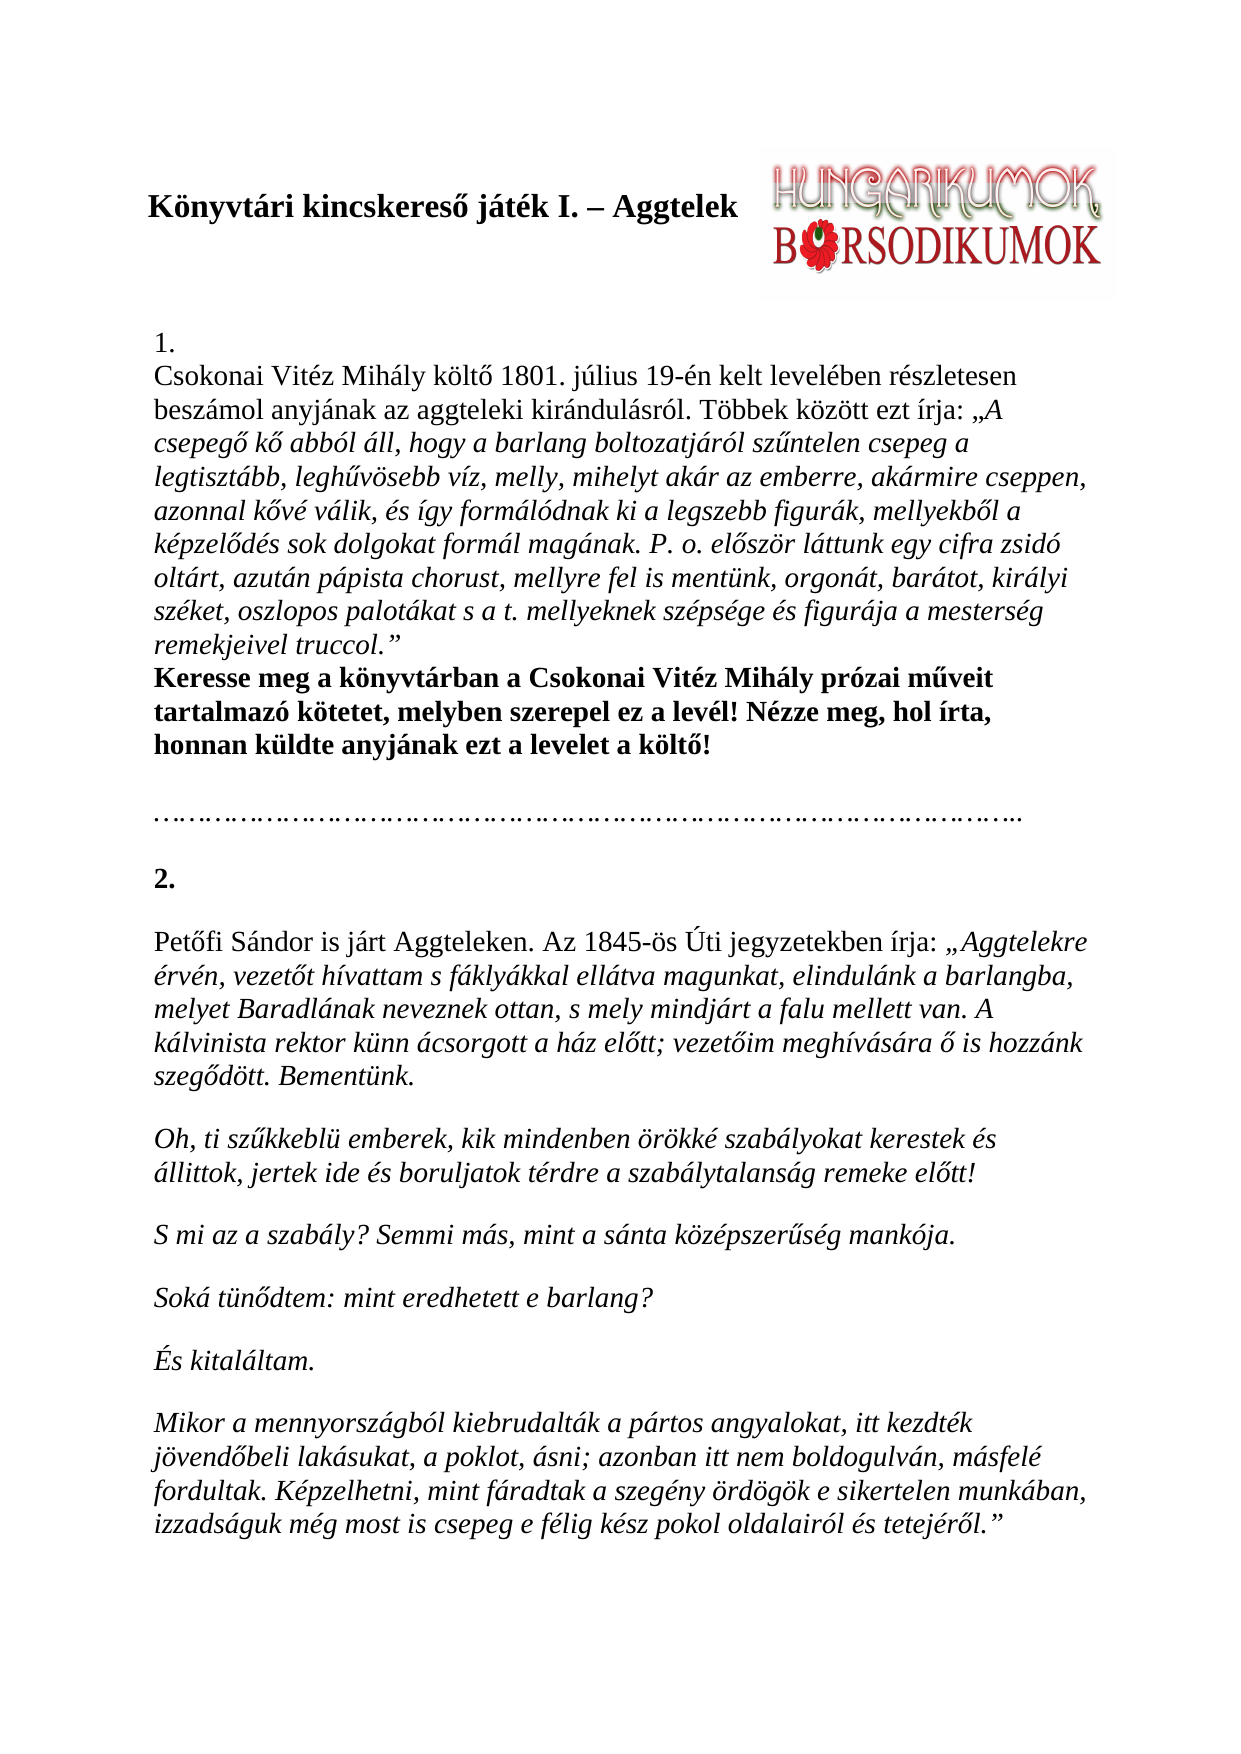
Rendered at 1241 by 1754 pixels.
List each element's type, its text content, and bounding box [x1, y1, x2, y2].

text Petőfi Sándor is járt Aggteleken. Az 1845-ös Úti jegyzetekben írja: „Aggtelekre érvén, vezetőt hívattam s fáklyákkal ellátva magunkat, elindulánk a barlangba, melyet Baradlának neveznek ottan, s mely mindjárt a falu mellett van. A kálvinista rektor künn ácsorgott a ház előtt; vezetőim meghívására ő is hozzánk szegődött. Bementünk. [153, 924, 1093, 1092]
text Könyvtári kincskereső játék I. – Aggtelek [148, 186, 759, 224]
text ……………………………………………………………………………………….. [153, 794, 1093, 828]
text Soká tünődtem: mint eredhetett e barlang? [153, 1280, 1093, 1314]
text S mi az a szabály? Semmi más, mint a sánta középszerűség mankója. [153, 1217, 1093, 1251]
text Keresse meg a könyvtárban a Csokonai Vitéz Mihály prózai műveit tartalmazó kötetet, melyben szerepel ez a levél! Nézze meg, hol írta, honnan küldte anyjának ezt a levelet a költő! [153, 660, 1093, 761]
text És kitaláltam. [153, 1343, 1093, 1376]
picture [759, 147, 1117, 301]
text Mikor a mennyországból kiebrudalták a pártos angyalokat, itt kezdték jövendőbeli lakásukat, a poklot, ásni; azonban itt nem boldogulván, másfelé fordultak. Képzelhetni, mint fáradtak a szegény ördögök e sikertelen munkában, izzadságuk még most is csepeg e félig kész pokol oldalairól és tetejéről.” [153, 1406, 1093, 1540]
text 2. [153, 862, 1093, 895]
text 1. [153, 325, 1093, 358]
text Csokonai Vitéz Mihály költő 1801. július 19-én kelt levelében részletesen beszámol anyjának az aggteleki kirándulásról. Többek között ezt írja: „A csepegő kő abból áll, hogy a barlang boltozatjáról szűntelen csepeg a legtisztább, leghűvösebb víz, melly, mihelyt akár az emberre, akármire cseppen, azonnal kővé válik, és így formálódnak ki a legszebb figurák, mellyekből a képzelődés sok dolgokat formál magának. P. o. először láttunk egy cifra zsidó oltárt, azután pápista chorust, mellyre fel is mentünk, orgonát, barátot, királyi széket, oszlopos palotákat s a t. mellyeknek szépsége és figurája a mesterség remekjeivel truccol.” [153, 358, 1093, 660]
text Oh, ti szűkkeblü emberek, kik mindenben örökké szabályokat kerestek és állittok, jertek ide és boruljatok térdre a szabálytalanság remeke előtt! [153, 1121, 1093, 1188]
